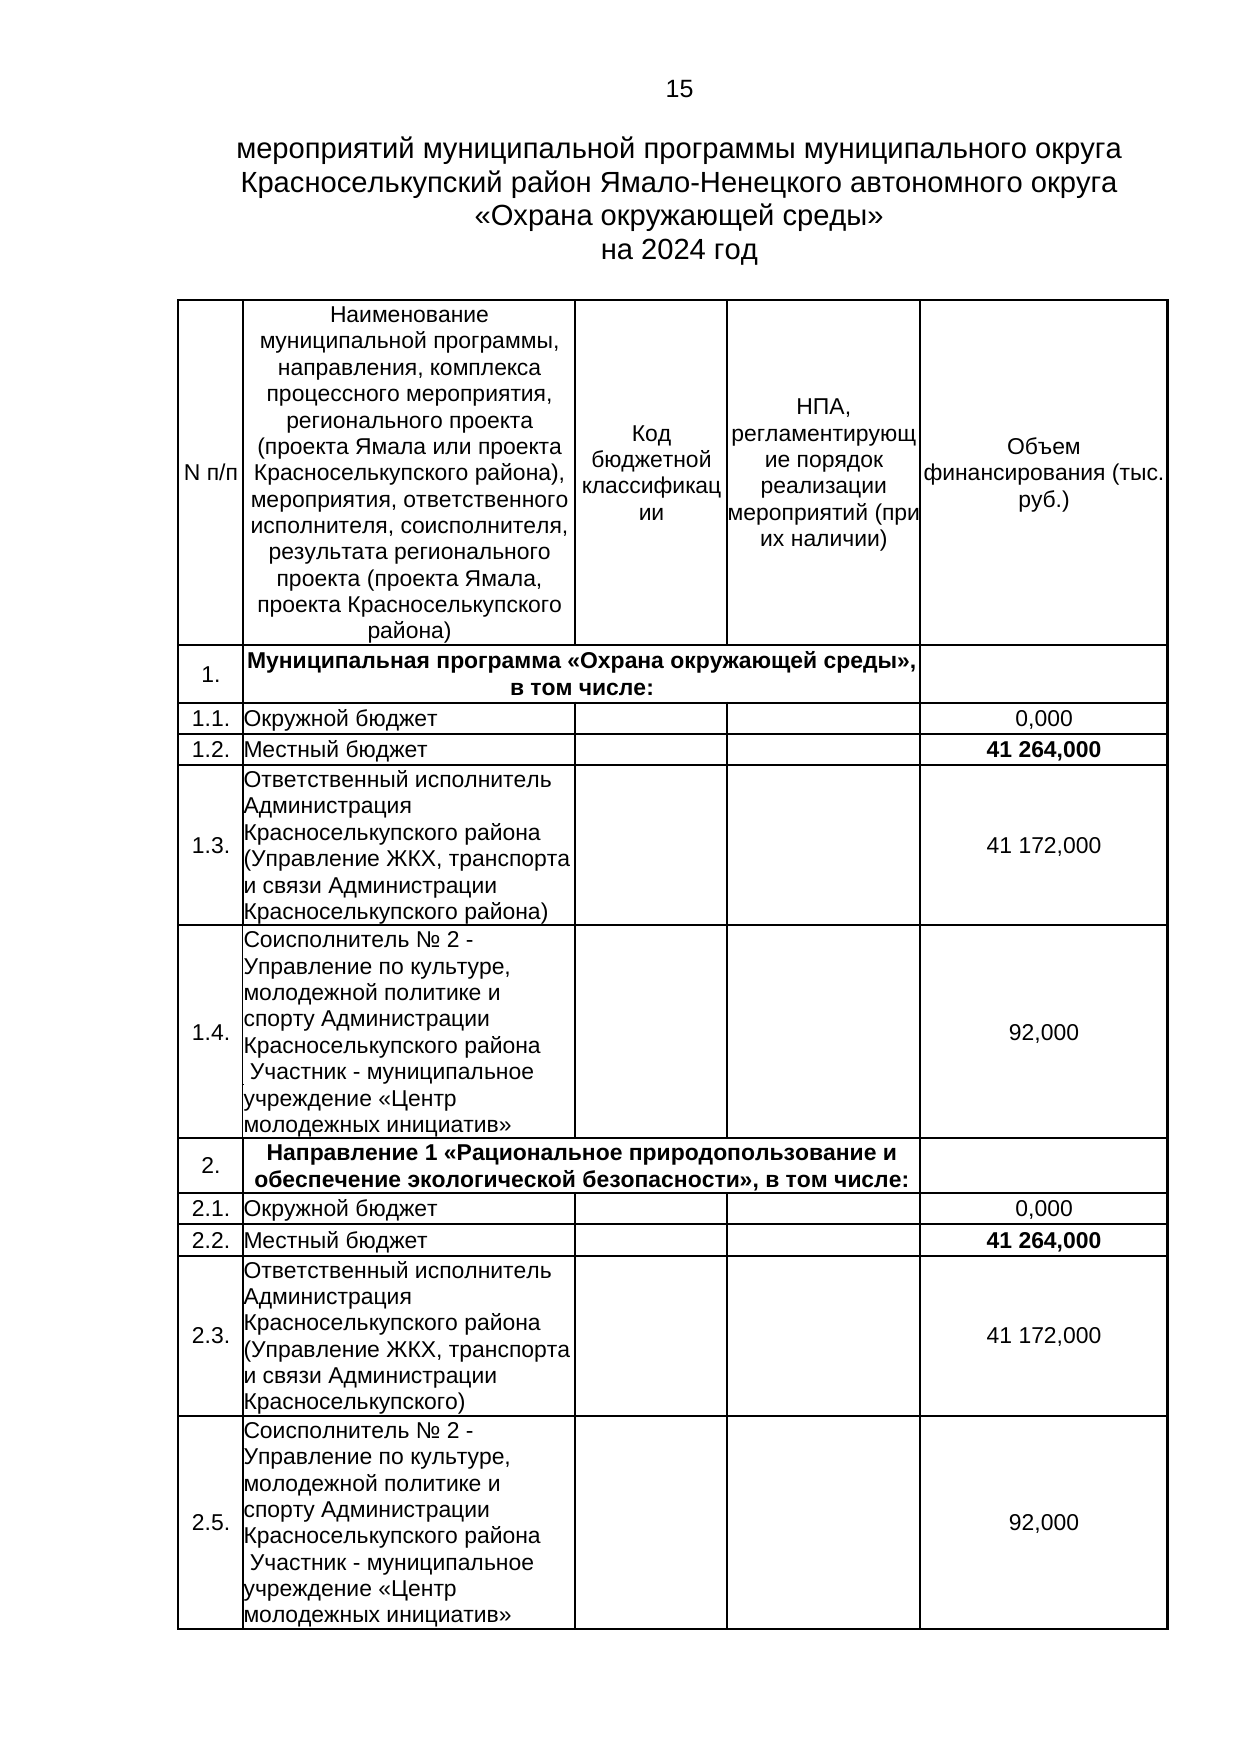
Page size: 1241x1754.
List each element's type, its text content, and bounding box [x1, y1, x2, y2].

table_cell Окружной бюджет [244, 704, 574, 733]
table_cell 2.3. [179, 1257, 242, 1415]
table_header Объем финансирования (тыс. руб.) [921, 301, 1166, 644]
table_cell 41 264,000 [921, 735, 1166, 764]
table_cell 0,000 [921, 1194, 1166, 1223]
table_cell 2. [179, 1139, 242, 1192]
table_cell Окружной бюджет [244, 1194, 574, 1223]
table_header N п/п [179, 301, 242, 644]
table_cell 0,000 [921, 704, 1166, 733]
table_cell 1.3. [179, 766, 242, 924]
table_cell [728, 1225, 919, 1254]
table_cell 92,000 [921, 1417, 1166, 1628]
table_cell 2.2. [179, 1225, 242, 1254]
table_header Наименование муниципальной программы, направления, комплекса процессного мероприятия, регионального проекта (проекта Ямала или проекта Красноселькупского района), мероприятия, ответственного исполнителя, соисполнителя, результата регионального проекта (проекта Ямала, проекта Красноселькупского района) [244, 301, 574, 644]
table_cell 41 172,000 [921, 1257, 1166, 1415]
table_cell [728, 766, 919, 924]
table_cell [576, 926, 726, 1137]
table_cell Местный бюджет [244, 735, 574, 764]
table_cell [576, 704, 726, 733]
table_cell [728, 926, 919, 1137]
table_cell 1.1. [179, 704, 242, 733]
table_cell Ответственный исполнитель Администрация Красноселькупского района (Управление ЖКХ, транспорта и связи Администрации Красноселькупского) [244, 1257, 574, 1415]
table_cell 41 264,000 [921, 1225, 1166, 1254]
table_cell 1.4. [179, 926, 242, 1137]
table_cell Направление 1 «Рациональное природопользование и обеспечение экологической безопасности», в том числе: [244, 1139, 919, 1192]
table_cell [576, 735, 726, 764]
table_cell [728, 1417, 919, 1628]
text мероприятий муниципальной программы муниципального округа Красноселькупский район Ямало-Ненецкого автономного округа [177, 131, 1181, 198]
table_cell [921, 646, 1166, 702]
table_cell [728, 1257, 919, 1415]
text «Охрана окружающей среды» [177, 198, 1181, 232]
table_cell [576, 1194, 726, 1223]
table_cell Соисполнитель № 2 - Управление по культуре, молодежной политике и спорту Администрации Красноселькупского района Участник - муниципальное учреждение «Центр молодежных инициатив» [244, 1417, 574, 1628]
table_cell [576, 1417, 726, 1628]
table_cell 1. [179, 646, 242, 702]
table_cell [576, 1257, 726, 1415]
table_cell [728, 735, 919, 764]
table_cell [576, 1225, 726, 1254]
text на 2024 год [177, 232, 1181, 266]
table_cell 92,000 [921, 926, 1166, 1137]
table_header Код бюджетной классификации [576, 301, 726, 644]
table_cell [728, 1194, 919, 1223]
table_cell Ответственный исполнитель Администрация Красноселькупского района (Управление ЖКХ, транспорта и связи Администрации Красноселькупского района) [244, 766, 574, 924]
table_cell 1.2. [179, 735, 242, 764]
table_cell [728, 704, 919, 733]
table_header НПА, регламентирующие порядок реализации мероприятий (при их наличии) [728, 301, 919, 644]
table_cell 41 172,000 [921, 766, 1166, 924]
table_cell 2.1. [179, 1194, 242, 1223]
table_cell Муниципальная программа «Охрана окружающей среды», в том числе: [244, 646, 919, 702]
table_cell 2.5. [179, 1417, 242, 1628]
table_cell Местный бюджет [244, 1225, 574, 1254]
table_cell [576, 766, 726, 924]
table_cell Соисполнитель № 2 - Управление по культуре, молодежной политике и спорту Администрации Красноселькупского района Участник - муниципальное учреждение «Центр молодежных инициатив» [244, 926, 574, 1137]
table_cell [921, 1139, 1166, 1192]
